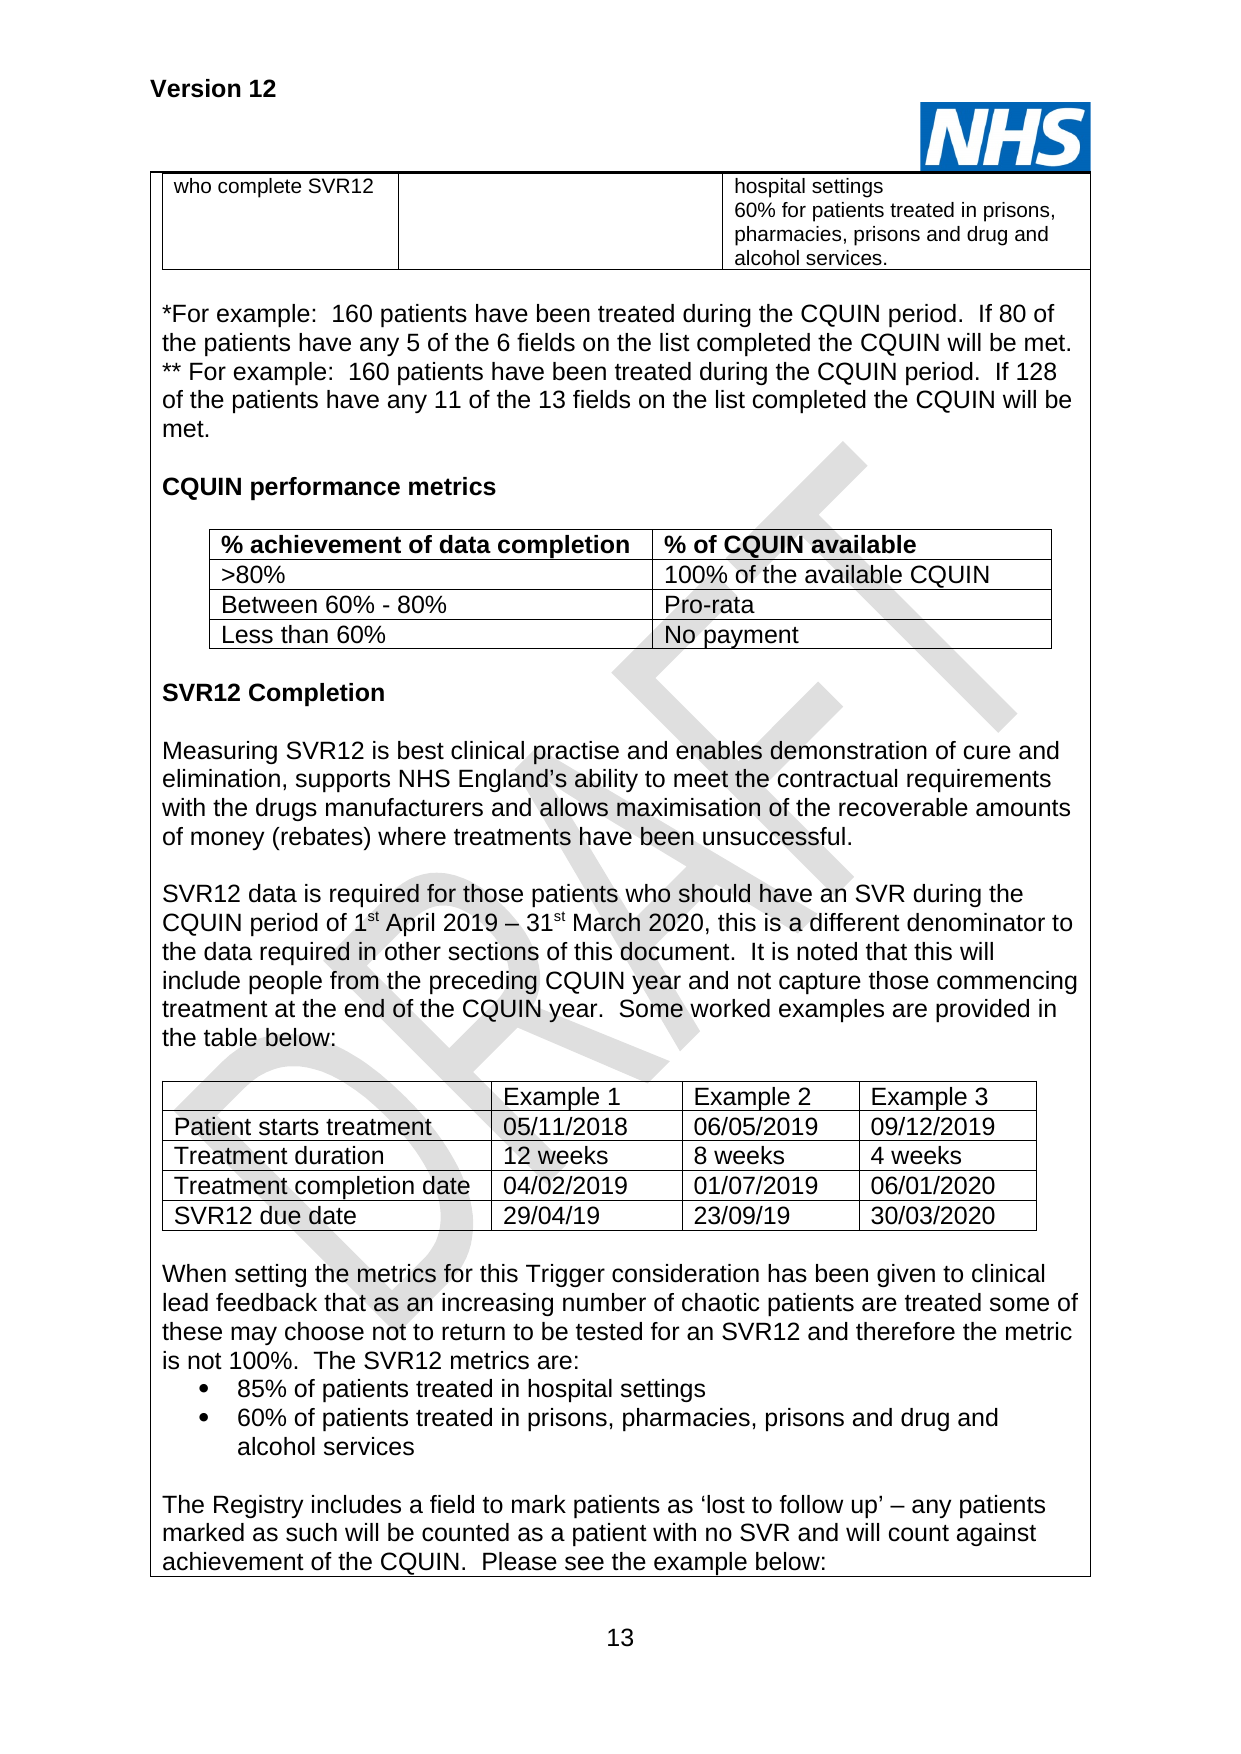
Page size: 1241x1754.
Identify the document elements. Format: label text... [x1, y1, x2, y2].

picture [920, 102, 1091, 171]
